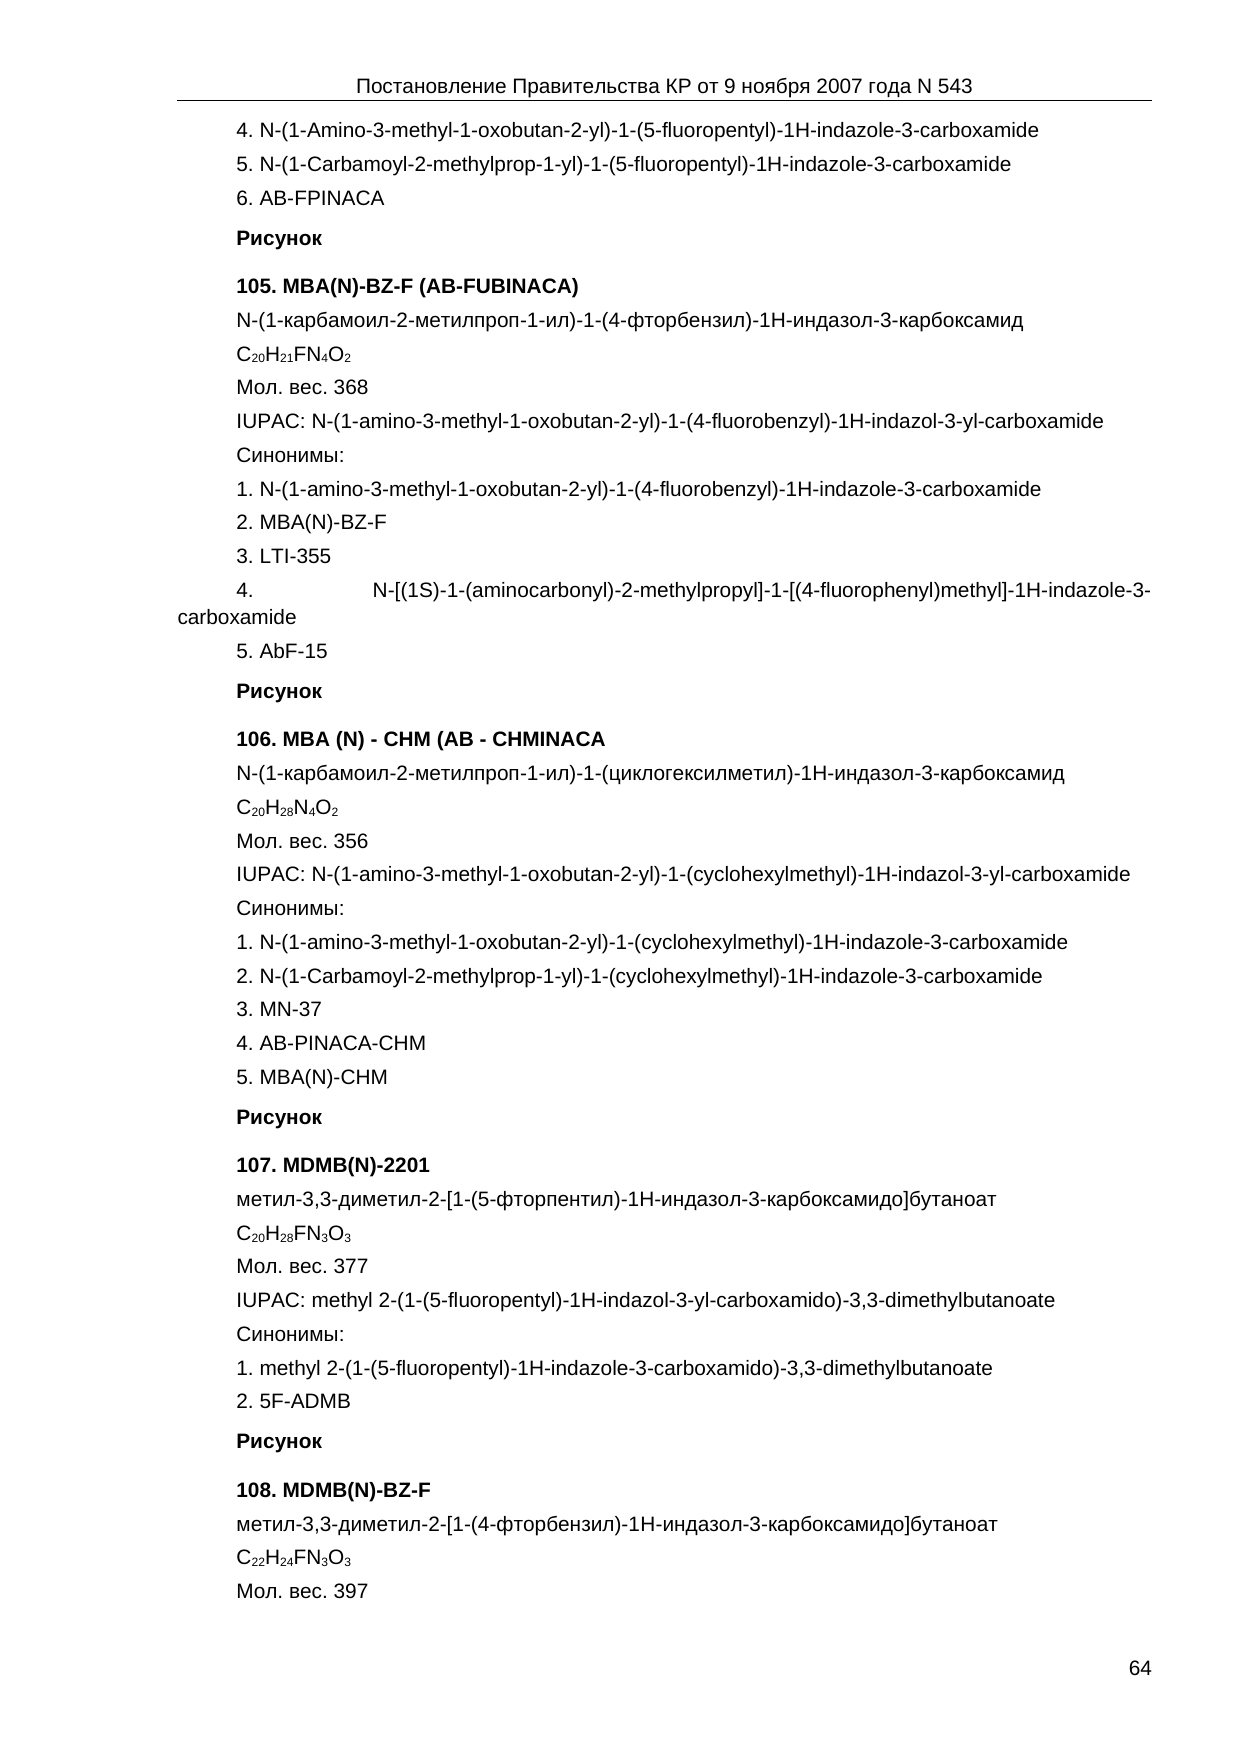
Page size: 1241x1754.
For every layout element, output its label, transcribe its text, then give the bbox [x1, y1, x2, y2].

text 3. MN-37 [177, 997, 1152, 1021]
text C20H28N4O2 [177, 795, 1152, 819]
text Мол. вес. 356 [177, 828, 1152, 852]
text N-(1-карбамоил-2-метилпроп-1-ил)-1-(4-фторбензил)-1H-индазол-3-карбоксамид [177, 308, 1152, 332]
text 2. N-(1-Carbamoyl-2-methylprop-1-yl)-1-(cyclohexylmethyl)-1H-indazole-3-carboxamide [177, 963, 1152, 987]
text IUPAC: methyl 2-(1-(5-fluoropentyl)-1H-indazol-3-yl-carboxamido)-3,3-dimethylbutanoate [177, 1288, 1152, 1312]
text 105. MBA(N)-BZ-F (AB-FUBINACA) [177, 274, 1152, 298]
text Рисунок [177, 1105, 1152, 1129]
text 5. AbF-15 [177, 639, 1152, 663]
text 1. methyl 2-(1-(5-fluoropentyl)-1H-indazole-3-carboxamido)-3,3-dimethylbutanoate [177, 1356, 1152, 1379]
text 106. MBA (N) - СНМ (АВ - CHMINACA [177, 727, 1152, 751]
text Мол. вес. 397 [177, 1579, 1152, 1603]
text 5. MBA(N)-CHM [177, 1065, 1152, 1089]
text 5. N-(1-Carbamoyl-2-methylprop-1-yl)-1-(5-fluoropentyl)-1H-indazole-3-carboxamide [177, 152, 1152, 176]
text Рисунок [177, 679, 1152, 703]
text Синонимы: [177, 896, 1152, 920]
text метил-3,3-диметил-2-[1-(5-фторпентил)-1H-индазол-3-карбоксамидо]бутаноат [177, 1187, 1152, 1211]
text метил-3,3-диметил-2-[1-(4-фторбензил)-1H-индазол-3-карбоксамидо]бутаноат [177, 1511, 1152, 1535]
text 3. LTI-355 [177, 544, 1152, 568]
text 6. AB-FPINACA [177, 186, 1152, 209]
text 4. AB-PINACA-CHM [177, 1031, 1152, 1055]
text Рисунок [177, 226, 1152, 249]
text 4. N-[(1S)-1-(aminocarbonyl)-2-methylpropyl]-1-[(4-fluorophenyl)methyl]-1H-indazole-3-carboxamide [177, 578, 1152, 629]
text C20H28FN3O3 [177, 1221, 1152, 1244]
text 1. N-(1-amino-3-methyl-1-oxobutan-2-yl)-1-(cyclohexylmethyl)-1H-indazole-3-carboxamide [177, 930, 1152, 954]
text 2. 5F-ADMB [177, 1389, 1152, 1413]
text Рисунок [177, 1429, 1152, 1453]
text 108. MDMB(N)-BZ-F [177, 1478, 1152, 1502]
text 4. N-(1-Amino-3-methyl-1-oxobutan-2-yl)-1-(5-fluoropentyl)-1H-indazole-3-carboxamide [177, 118, 1152, 142]
text Синонимы: [177, 1322, 1152, 1346]
text Мол. вес. 377 [177, 1254, 1152, 1278]
text 1. N-(1-amino-3-methyl-1-oxobutan-2-yl)-1-(4-fluorobenzyl)-1H-indazole-3-carboxamide [177, 476, 1152, 500]
text Синонимы: [177, 443, 1152, 467]
text Мол. вес. 368 [177, 375, 1152, 399]
text N-(1-карбамоил-2-метилпроп-1-ил)-1-(циклогексилметил)-1H-индазол-3-карбоксамид [177, 761, 1152, 785]
text 2. MBA(N)-BZ-F [177, 510, 1152, 534]
text C22H24FN3O3 [177, 1545, 1152, 1569]
text IUPAC: N-(1-amino-3-methyl-1-oxobutan-2-yl)-1-(4-fluorobenzyl)-1H-indazol-3-yl-carboxamide [177, 409, 1152, 433]
text 107. MDMB(N)-2201 [177, 1153, 1152, 1177]
text IUPAC: N-(1-amino-3-methyl-1-oxobutan-2-yl)-1-(cyclohexylmethyl)-1H-indazol-3-yl-carboxamide [177, 862, 1152, 886]
text C20H21FN4O2 [177, 341, 1152, 365]
